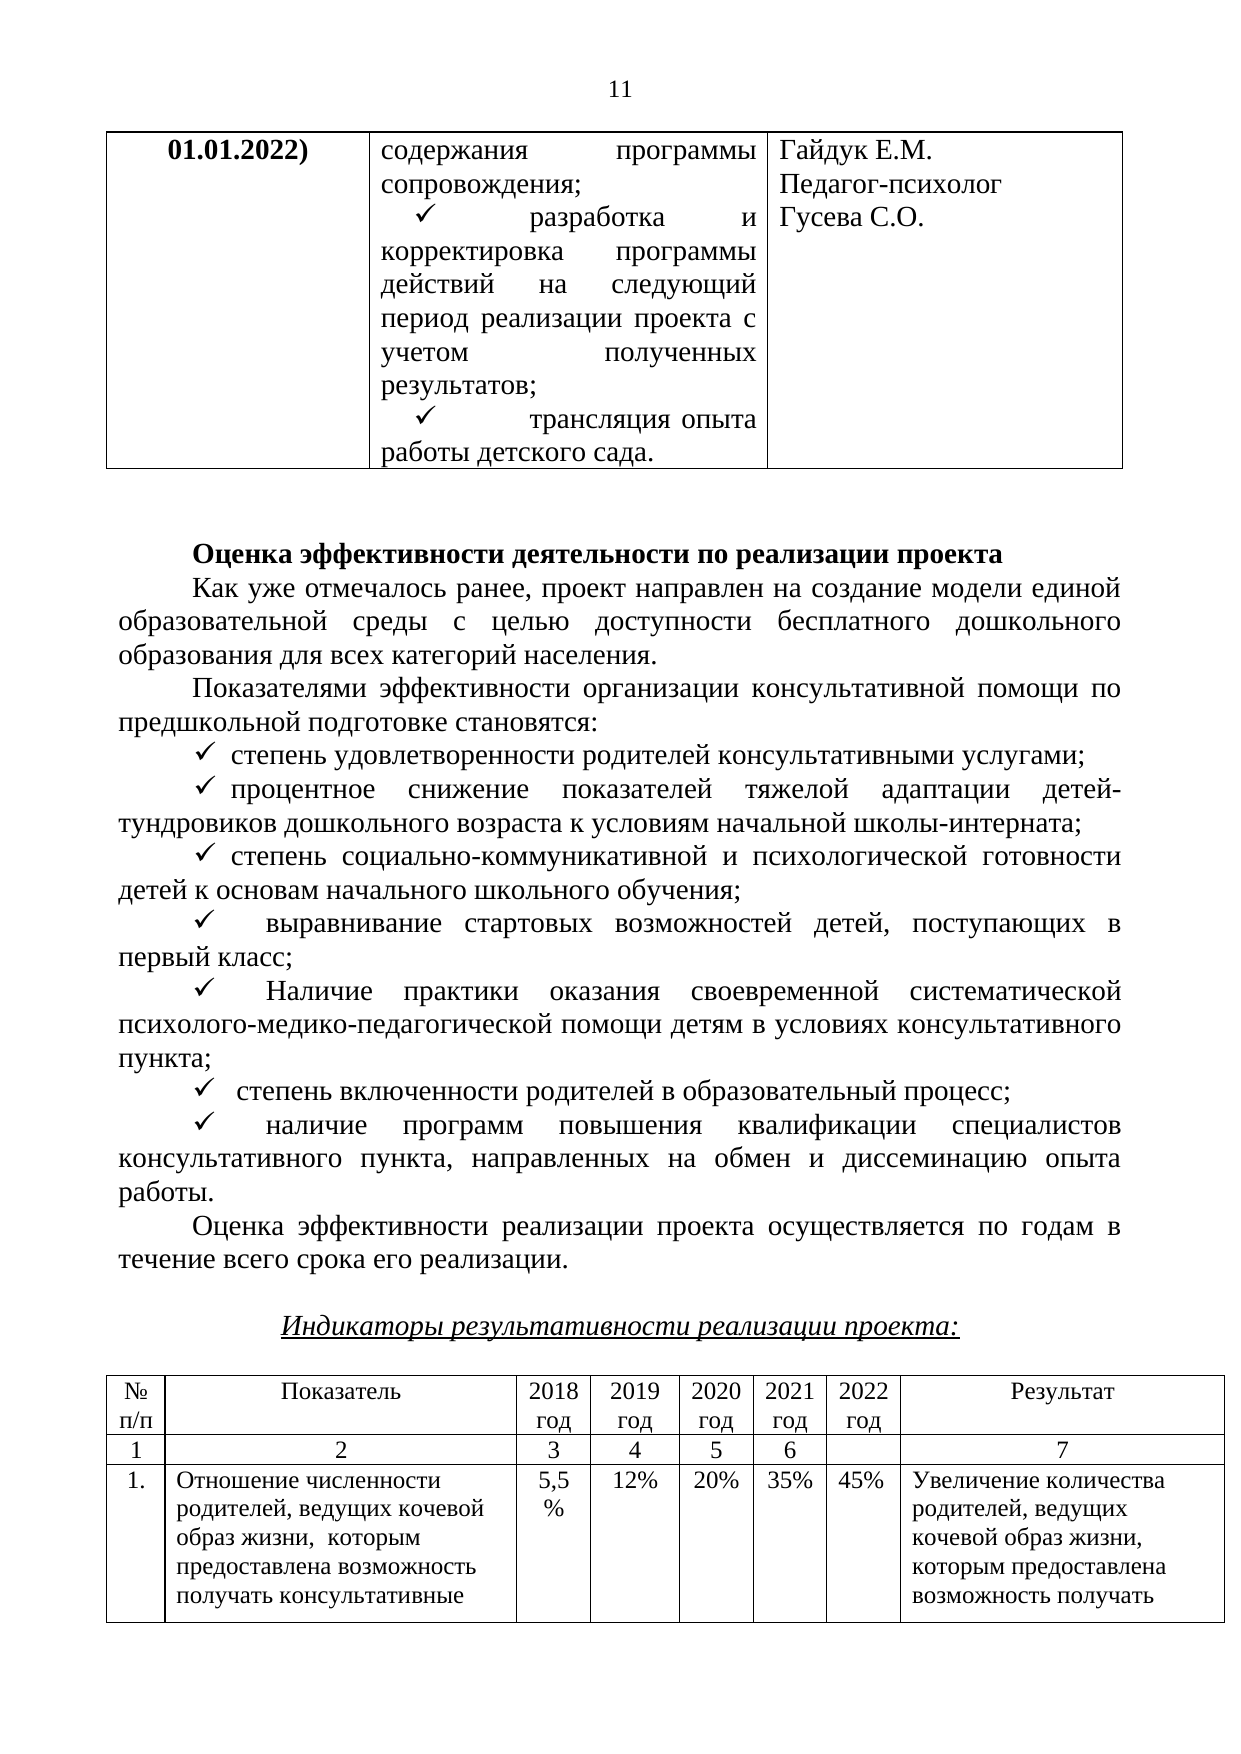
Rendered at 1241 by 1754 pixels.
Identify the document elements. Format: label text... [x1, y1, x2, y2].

table_header 2020 год [680, 1376, 753, 1434]
table_cell 4 [591, 1435, 679, 1464]
table_cell 45% [827, 1465, 900, 1622]
table_cell 5 [680, 1435, 753, 1464]
list Наличие практики оказания своевременной систематической психолого-медико-педагогической помощи детям в условиях консультативного пункта; [118, 973, 1122, 1073]
table_header 2018 год [517, 1376, 590, 1434]
table_header № п/п [107, 1376, 164, 1434]
list степень включенности родителей в образовательный процесс; [192, 1073, 1122, 1107]
list степень удовлетворенности родителей консультативными услугами; [118, 737, 1122, 771]
table_cell 2 [166, 1435, 516, 1464]
text Индикаторы результативности реализации проекта: [118, 1308, 1122, 1342]
text Показателями эффективности организации консультативной помощи по предшкольной подготовке становятся: [118, 670, 1122, 737]
table_cell 3 [517, 1435, 590, 1464]
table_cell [107, 133, 369, 468]
table_cell [827, 1435, 900, 1464]
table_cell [370, 133, 767, 468]
text Оценка эффективности реализации проекта осуществляется по годам в течение всего срока его реализации. [118, 1208, 1122, 1275]
table_cell 12% [591, 1465, 679, 1622]
table_cell 5,5% [517, 1465, 590, 1622]
list выравнивание стартовых возможностей детей, поступающих в первый класс; [118, 905, 1122, 973]
list степень социально-коммуникативной и психологической готовности детей к основам начального школьного обучения; [118, 838, 1122, 905]
list наличие программ повышения квалификации специалистов консультативного пункта, направленных на обмен и диссеминацию опыта работы. [118, 1107, 1122, 1208]
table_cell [901, 1465, 1224, 1622]
text Как уже отмечалось ранее, проект направлен на создание модели единой образовательной среды с целью доступности бесплатного дошкольного образования для всех категорий населения. [118, 570, 1122, 670]
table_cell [166, 1465, 516, 1622]
table_cell 6 [754, 1435, 826, 1464]
table_cell 35% [754, 1465, 826, 1622]
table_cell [768, 133, 1122, 468]
table_header Показатель [166, 1376, 516, 1434]
table_header 2021год [754, 1376, 826, 1434]
table_header Результат [901, 1376, 1224, 1434]
text Оценка эффективности деятельности по реализации проекта [118, 536, 1122, 570]
table_header 2019 год [591, 1376, 679, 1434]
table_header 2022 год [827, 1376, 900, 1434]
table_cell 20% [680, 1465, 753, 1622]
table_cell 1 [107, 1435, 164, 1464]
table_cell 7 [901, 1435, 1224, 1464]
table_cell 1. [107, 1465, 164, 1622]
list процентное снижение показателей тяжелой адаптации детей-тундровиков дошкольного возраста к условиям начальной школы-интерната; [118, 771, 1122, 838]
